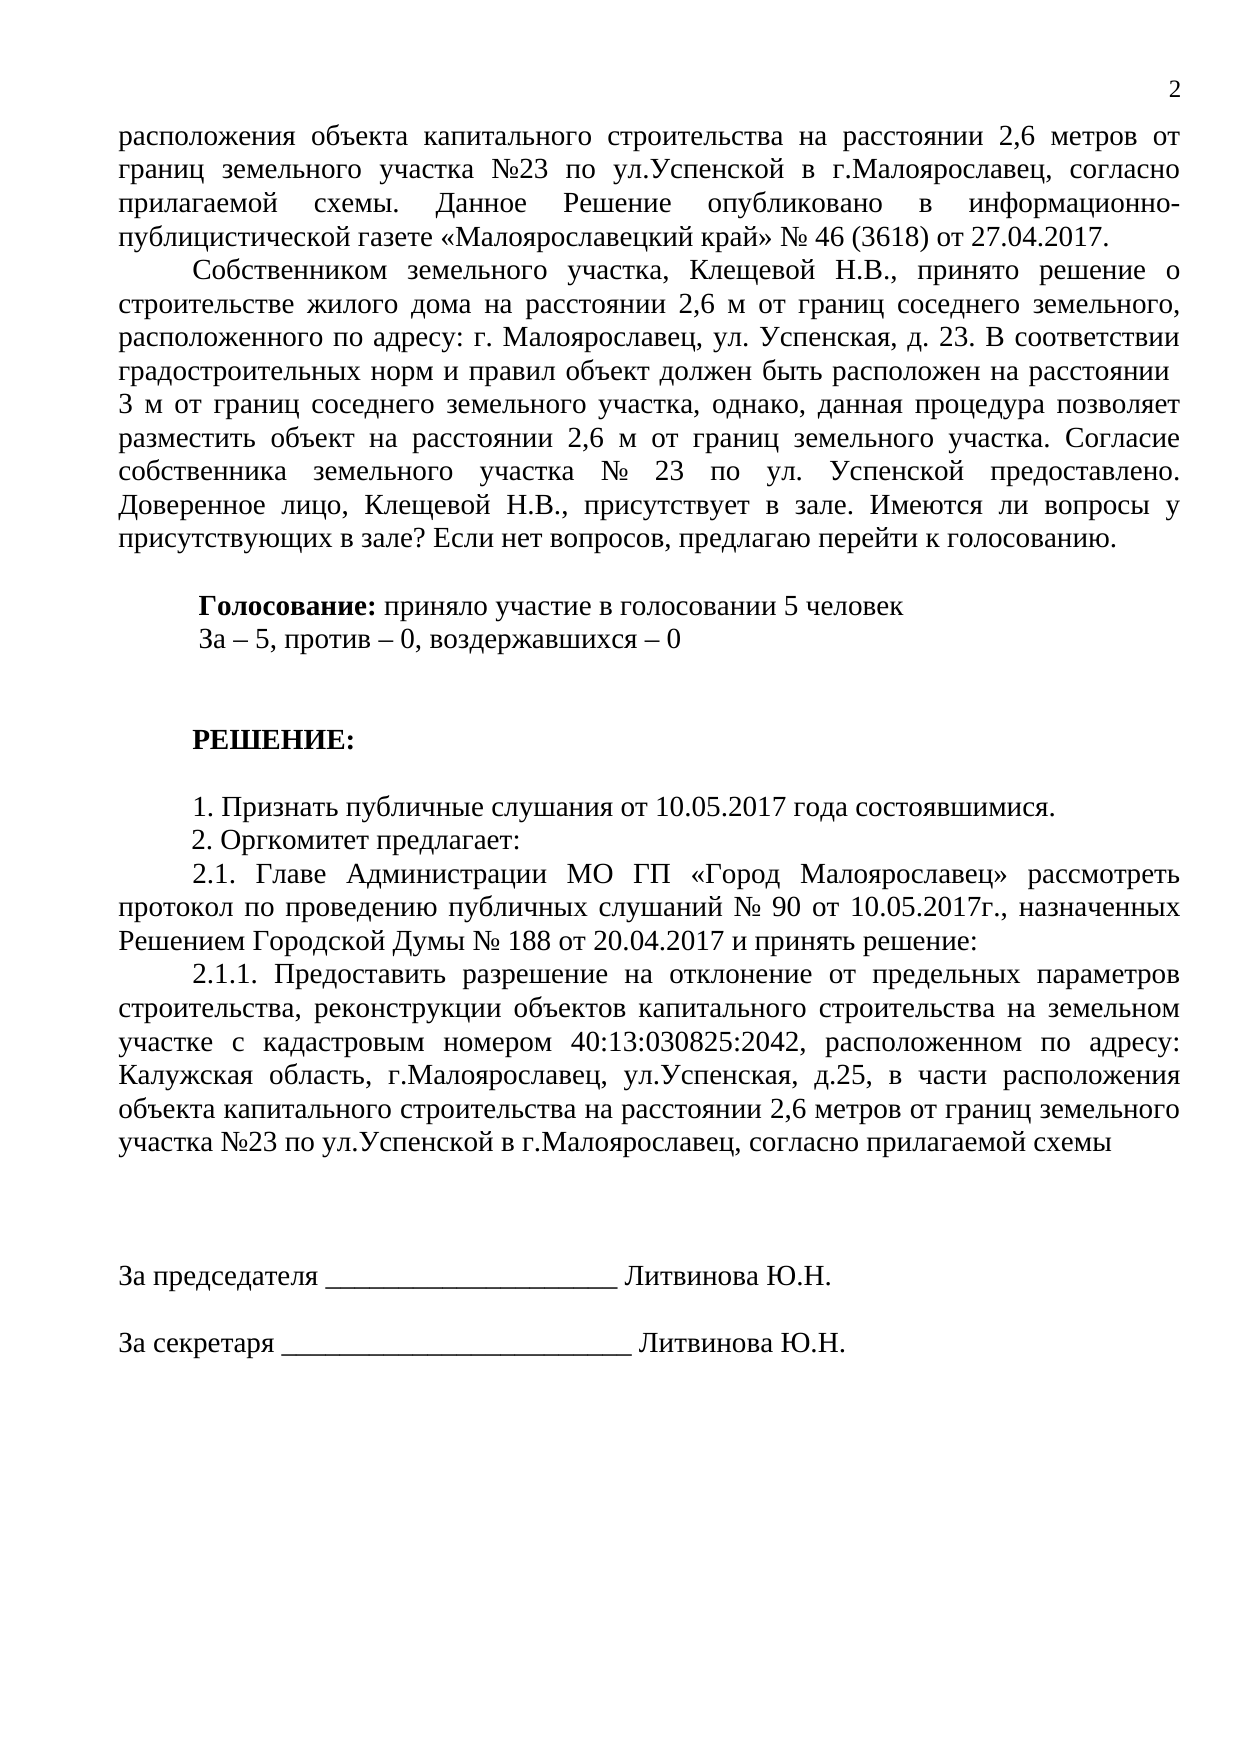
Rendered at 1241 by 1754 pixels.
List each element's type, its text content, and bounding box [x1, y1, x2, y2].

text Голосование: приняло участие в голосовании 5 человек [118, 588, 1181, 621]
text За секретаря ________________________ Литвинова Ю.Н. [118, 1326, 1181, 1359]
text 2. Оргкомитет предлагает: [118, 822, 1181, 856]
text Собственником земельного участка, Клещевой Н.В., принято решение о строительстве жилого дома на расстоянии 2,6 м от границ соседнего земельного, расположенного по адресу: г. Малоярославец, ул. Успенская, д. 23. В соответствии градостроительных норм и правил объект должен быть расположен на расстоянии 3 м от границ соседнего земельного участка, однако, данная процедура позволяет разместить объект на расстоянии 2,6 м от границ земельного участка. Согласие собственника земельного участка № 23 по ул. Успенской предоставлено. Доверенное лицо, Клещевой Н.В., присутствует в зале. Имеются ли вопросы у присутствующих в зале? Если нет вопросов, предлагаю перейти к голосованию. [118, 252, 1181, 554]
text РЕШЕНИЕ: [118, 722, 1181, 755]
text За – 5, против – 0, воздержавшихся – 0 [118, 621, 1181, 655]
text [118, 118, 1181, 252]
text 2.1.1. Предоставить разрешение на отклонение от предельных параметров строительства, реконструкции объектов капитального строительства на земельном участке с кадастровым номером 40:13:030825:2042, расположенном по адресу: Калужская область, г.Малоярославец, ул.Успенская, д.25, в части расположения объекта капитального строительства на расстоянии от границ земельного участка №23 по ул.Успенской в г.Малоярославец, согласно прилагаемой схемы [118, 957, 1181, 1158]
text За председателя ____________________ Литвинова Ю.Н. [118, 1258, 1181, 1292]
text 2.1. Главе Администрации МО ГП «Город Малоярославец» рассмотреть протокол по проведению публичных слушаний № 90 от 10.05.2017г., назначенных Решением Городской Думы № 188 от 20.04.2017 и принять решение: [118, 856, 1181, 957]
text 1. Признать публичные слушания от 10.05.2017 года состоявшимися. [156, 789, 1144, 822]
